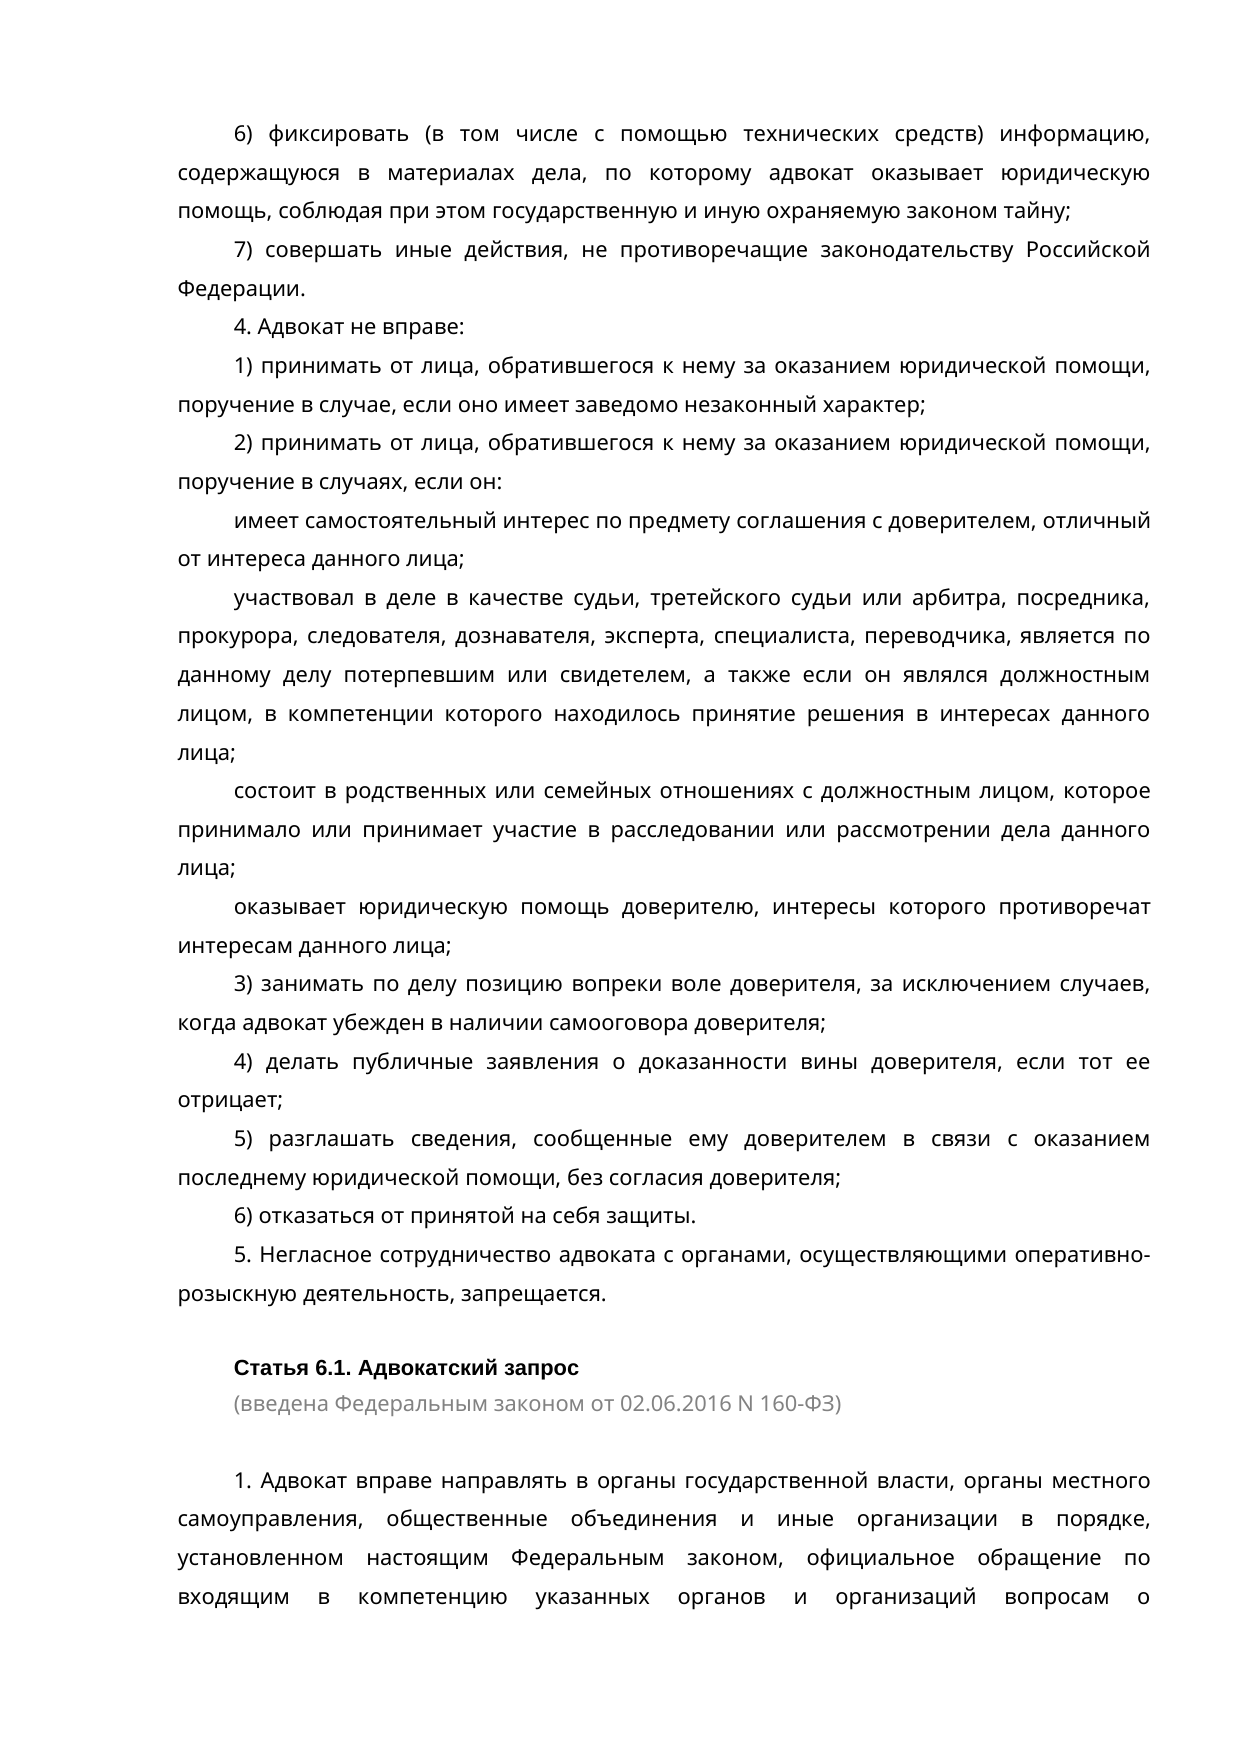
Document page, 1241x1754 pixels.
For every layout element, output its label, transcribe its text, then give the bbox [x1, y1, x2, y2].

text 1) принимать от лица, обратившегося к нему за оказанием юридической помощи, поручение в случае, если оно имеет заведомо незаконный характер; [177, 350, 1152, 418]
text состоит в родственных или семейных отношениях с должностным лицом, которое принимало или принимает участие в расследовании или рассмотрении дела данного лица; [177, 775, 1152, 882]
text 5) разглашать сведения, сообщенные ему доверителем в связи с оказанием последнему юридической помощи, без согласия доверителя; [177, 1123, 1152, 1191]
text оказывает юридическую помощь доверителю, интересы которого противоречат интересам данного лица; [177, 891, 1152, 959]
text участвовал в деле в качестве судьи, третейского судьи или арбитра, посредника, прокурора, следователя, дознавателя, эксперта, специалиста, переводчика, является по данному делу потерпевшим или свидетелем, а также если он являлся должностным лицом, в компетенции которого находилось принятие решения в интересах данного лица; [177, 582, 1152, 766]
text 4. Адвокат не вправе: [177, 311, 1152, 341]
text 6) фиксировать (в том числе с помощью технических средств) информацию, содержащуюся в материалах дела, по которому адвокат оказывает юридическую помощь, соблюдая при этом государственную и иную охраняемую законом тайну; [177, 118, 1152, 225]
text (введена Федеральным законом от 02.06.2016 N 160-ФЗ) [177, 1387, 1152, 1417]
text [177, 1465, 1152, 1611]
text 3) занимать по делу позицию вопреки воле доверителя, за исключением случаев, когда адвокат убежден в наличии самооговора доверителя; [177, 968, 1152, 1037]
text 2) принимать от лица, обратившегося к нему за оказанием юридической помощи, поручение в случаях, если он: [177, 427, 1152, 496]
text 7) совершать иные действия, не противоречащие законодательству Российской Федерации. [177, 234, 1152, 302]
text 6) отказаться от принятой на себя защиты. [177, 1200, 1152, 1230]
text 4) делать публичные заявления о доказанности вины доверителя, если тот ее отрицает; [177, 1046, 1152, 1114]
text имеет самостоятельный интерес по предмету соглашения с доверителем, отличный от интереса данного лица; [177, 504, 1152, 573]
text 5. Негласное сотрудничество адвоката с органами, осуществляющими оперативно-розыскную деятельность, запрещается. [177, 1239, 1152, 1307]
text Статья 6.1. Адвокатский запрос [177, 1355, 1152, 1380]
